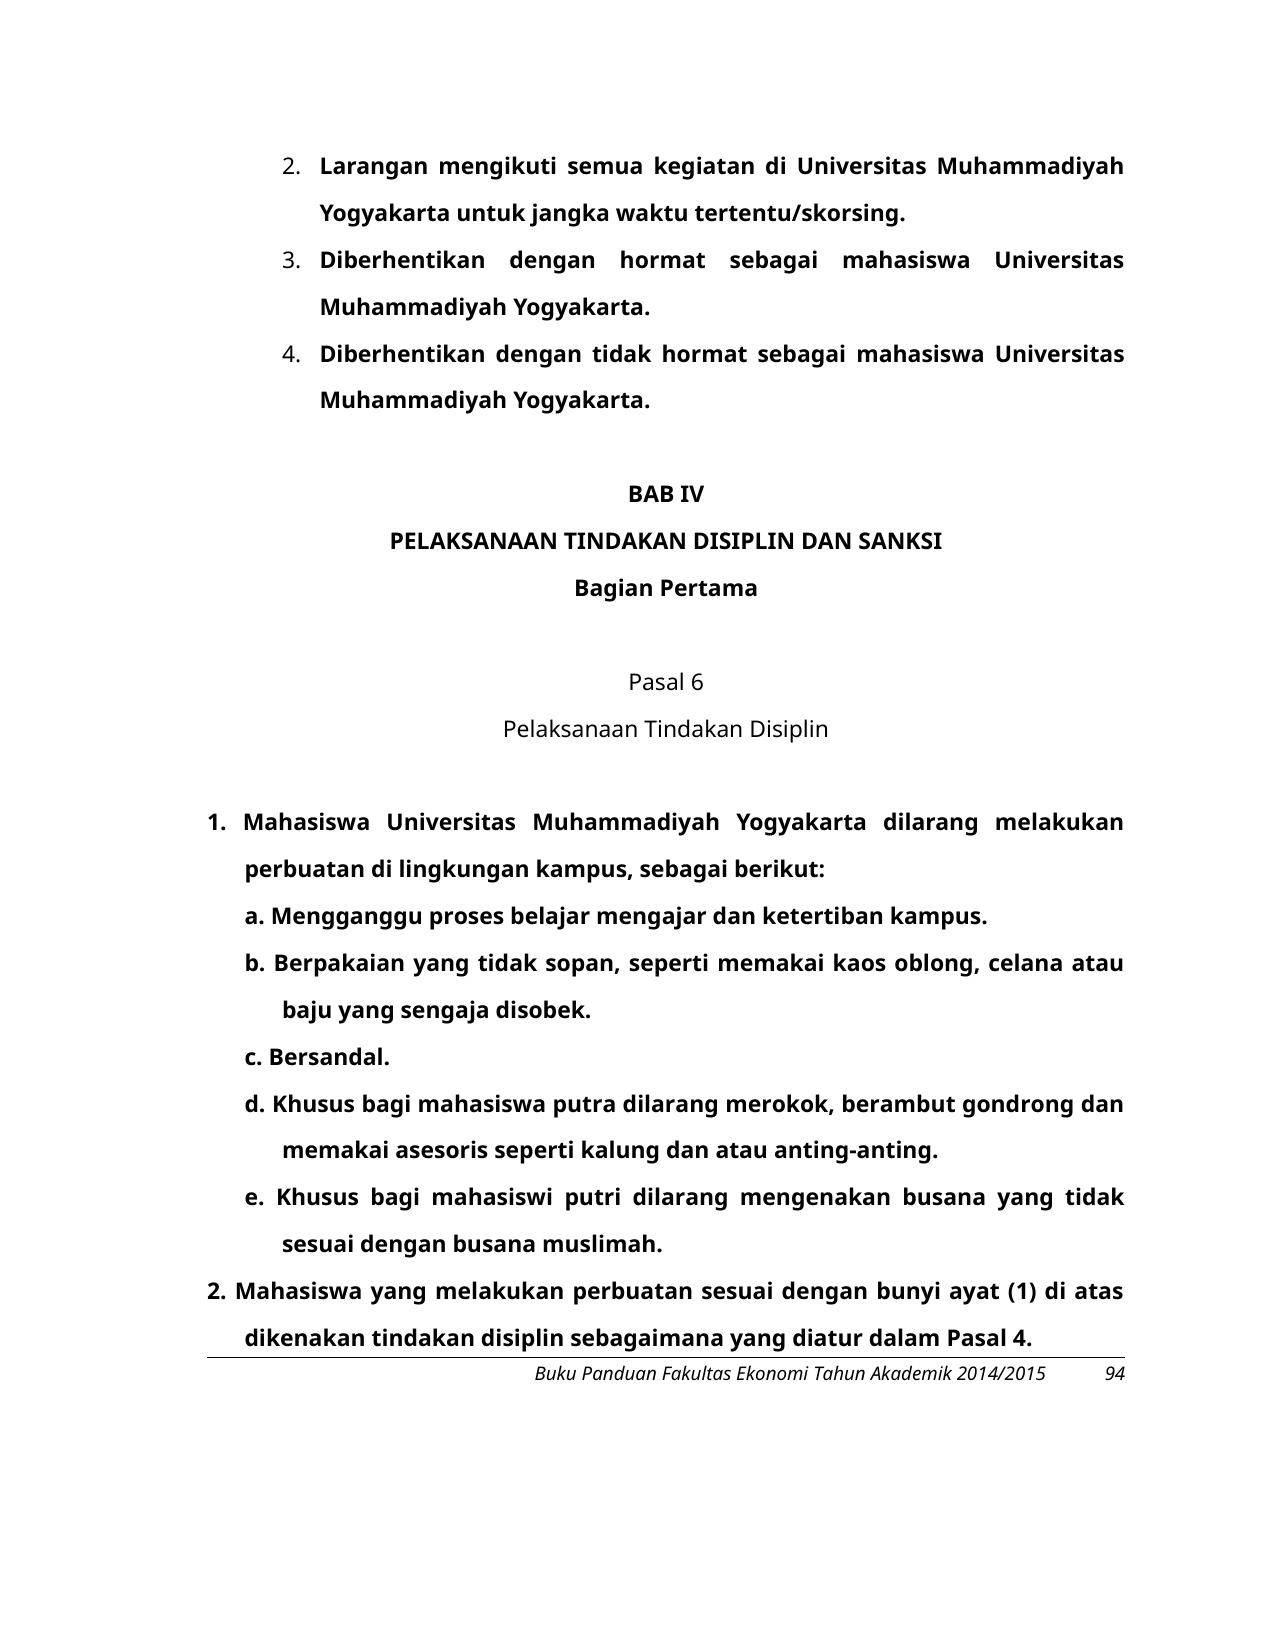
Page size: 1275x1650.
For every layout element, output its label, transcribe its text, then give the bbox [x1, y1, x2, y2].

text Pelaksanaan Tindakan Disiplin [207, 712, 1125, 744]
subtitle a. Mengganggu proses belajar mengajar dan ketertiban kampus. [244, 900, 1125, 931]
text Pasal 6 [207, 666, 1125, 697]
subtitle 1. Mahasiswa Universitas Muhammadiyah Yogyakarta dilarang melakukan perbuatan di lingkungan kampus, sebagai berikut: [207, 806, 1125, 884]
subtitle e. Khusus bagi mahasiswi putri dilarang mengenakan busana yang tidak sesuai dengan busana muslimah. [244, 1181, 1125, 1259]
subtitle Diberhentikan dengan tidak hormat sebagai mahasiswa Universitas Muhammadiyah Yogyakarta. [282, 337, 1125, 416]
text Bagian Pertama [207, 572, 1125, 603]
text PELAKSANAAN TINDAKAN DISIPLIN DAN SANKSI [207, 525, 1125, 556]
subtitle 2. Mahasiswa yang melakukan perbuatan sesuai dengan bunyi ayat (1) di atas dikenakan tindakan disiplin sebagaimana yang diatur dalam Pasal 4. [207, 1275, 1125, 1353]
subtitle c. Bersandal. [244, 1041, 1125, 1072]
subtitle b. Berpakaian yang tidak sopan, seperti memakai kaos oblong, celana atau baju yang sengaja disobek. [244, 947, 1125, 1025]
subtitle Larangan mengikuti semua kegiatan di Universitas Muhammadiyah Yogyakarta untuk jangka waktu tertentu/skorsing. [282, 150, 1125, 228]
text BAB IV [207, 478, 1125, 509]
subtitle d. Khusus bagi mahasiswa putra dilarang merokok, berambut gondrong dan memakai asesoris seperti kalung dan atau anting-anting. [244, 1087, 1125, 1166]
subtitle Diberhentikan dengan hormat sebagai mahasiswa Universitas Muhammadiyah Yogyakarta. [282, 244, 1125, 322]
